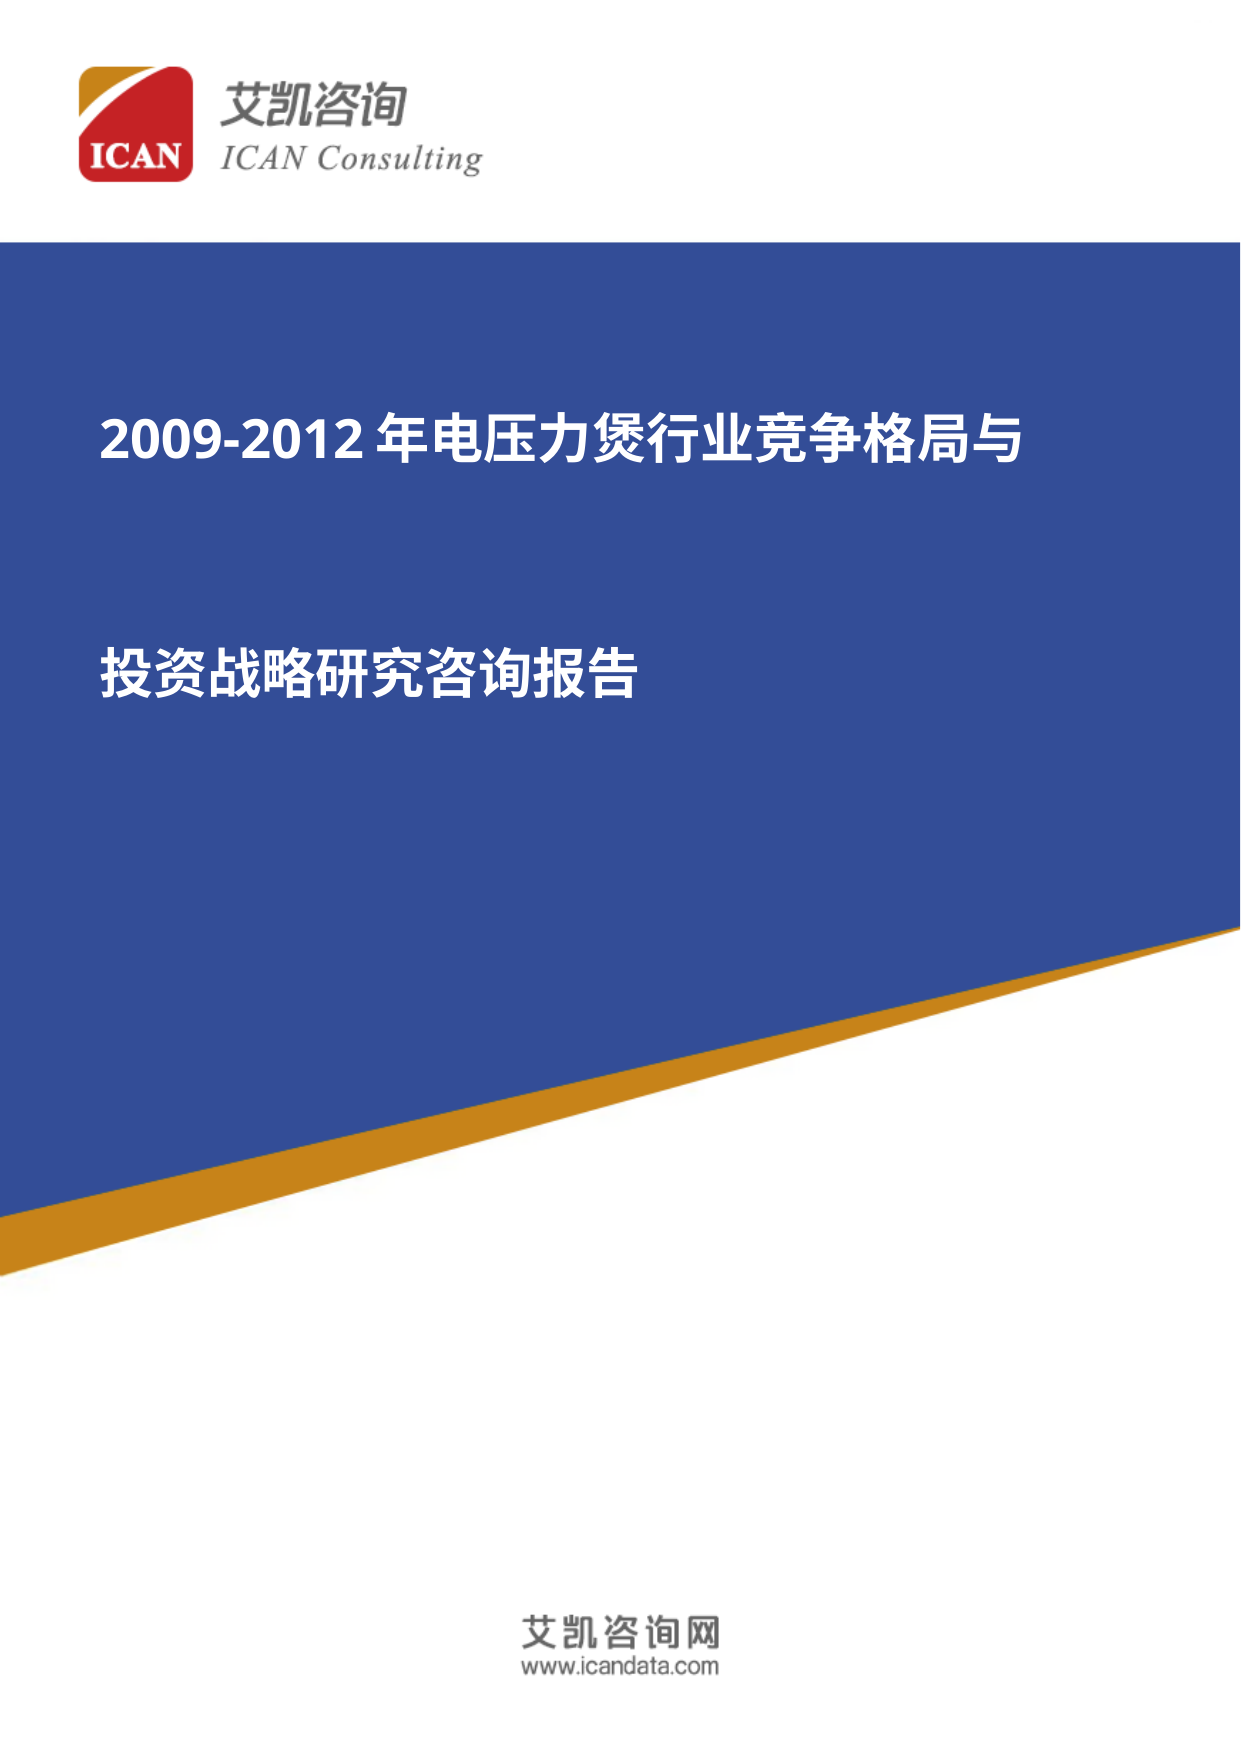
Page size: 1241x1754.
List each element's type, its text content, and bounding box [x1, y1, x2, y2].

picture [0, 5, 1241, 1754]
subtitle 2009-2012年电压力煲行业竞争格局与投资战略研究咨询报告 [99, 386, 1053, 718]
